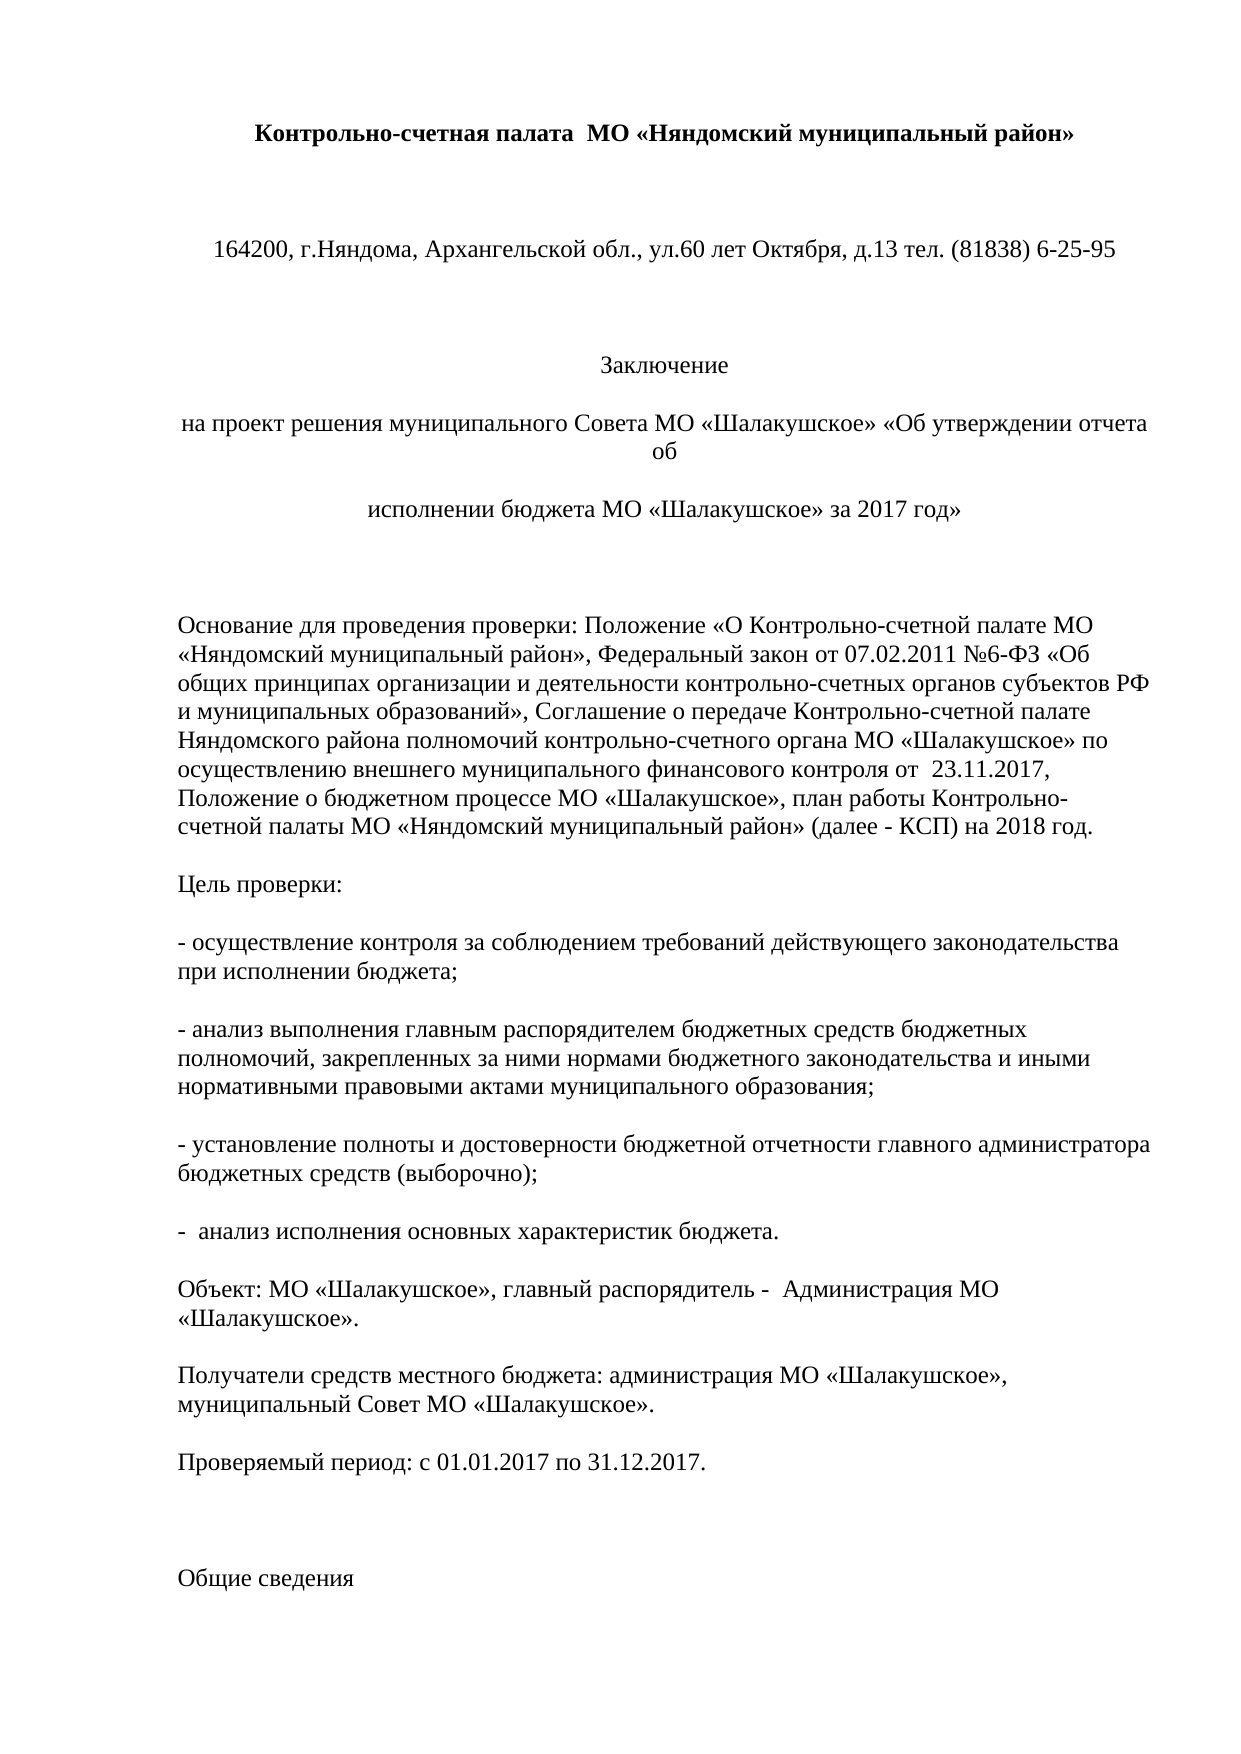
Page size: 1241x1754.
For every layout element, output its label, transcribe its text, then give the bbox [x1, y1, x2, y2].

text Проверяемый период: с 01.01.2017 по 31.12.2017. [177, 1447, 1152, 1476]
text - осуществление контроля за соблюдением требований действующего законодательства при исполнении бюджета; [177, 927, 1152, 985]
text Получатели средств местного бюджета: администрация МО «Шалакушское», муниципальный Совет МО «Шалакушское». [177, 1361, 1152, 1418]
text на проект решения муниципального Совета МО «Шалакушское» «Об утверждении отчета об [177, 408, 1152, 465]
text - установление полноты и достоверности бюджетной отчетности главного администратора бюджетных средств (выборочно); [177, 1129, 1152, 1187]
text Основание для проведения проверки: Положение «О Контрольно-счетной палате МО «Няндомский муниципальный район», Федеральный закон от 07.02.2011 №6-ФЗ «Об общих принципах организации и деятельности контрольно-счетных органов субъектов РФ и муниципальных образований», Соглашение о передаче Контрольно-счетной палате Няндомского района полномочий контрольно-счетного органа МО «Шалакушское» по осуществлению внешнего муниципального финансового контроля от 23.11.2017, Положение о бюджетном процессе МО «Шалакушское», план работы Контрольно-счетной палаты МО «Няндомский муниципальный район» (далее - КСП) на 2018 год. [177, 610, 1152, 840]
text 164200, г.Няндома, Архангельской обл., ул.60 лет Октября, д.13 тел. (81838) 6-25-95 [177, 234, 1152, 263]
text Контрольно-счетная палата МО «Няндомский муниципальный район» [177, 118, 1152, 147]
text Заключение [177, 350, 1152, 378]
text Общие сведения [177, 1563, 1152, 1592]
text Цель проверки: [177, 869, 1152, 898]
text Объект: МО «Шалакушское», главный распорядитель - Администрация МО «Шалакушское». [177, 1274, 1152, 1331]
text - анализ исполнения основных характеристик бюджета. [177, 1216, 1152, 1245]
text исполнении бюджета МО «Шалакушское» за 2017 год» [177, 494, 1152, 523]
text - анализ выполнения главным распорядителем бюджетных средств бюджетных полномочий, закрепленных за ними нормами бюджетного законодательства и иными нормативными правовыми актами муниципального образования; [177, 1014, 1152, 1100]
